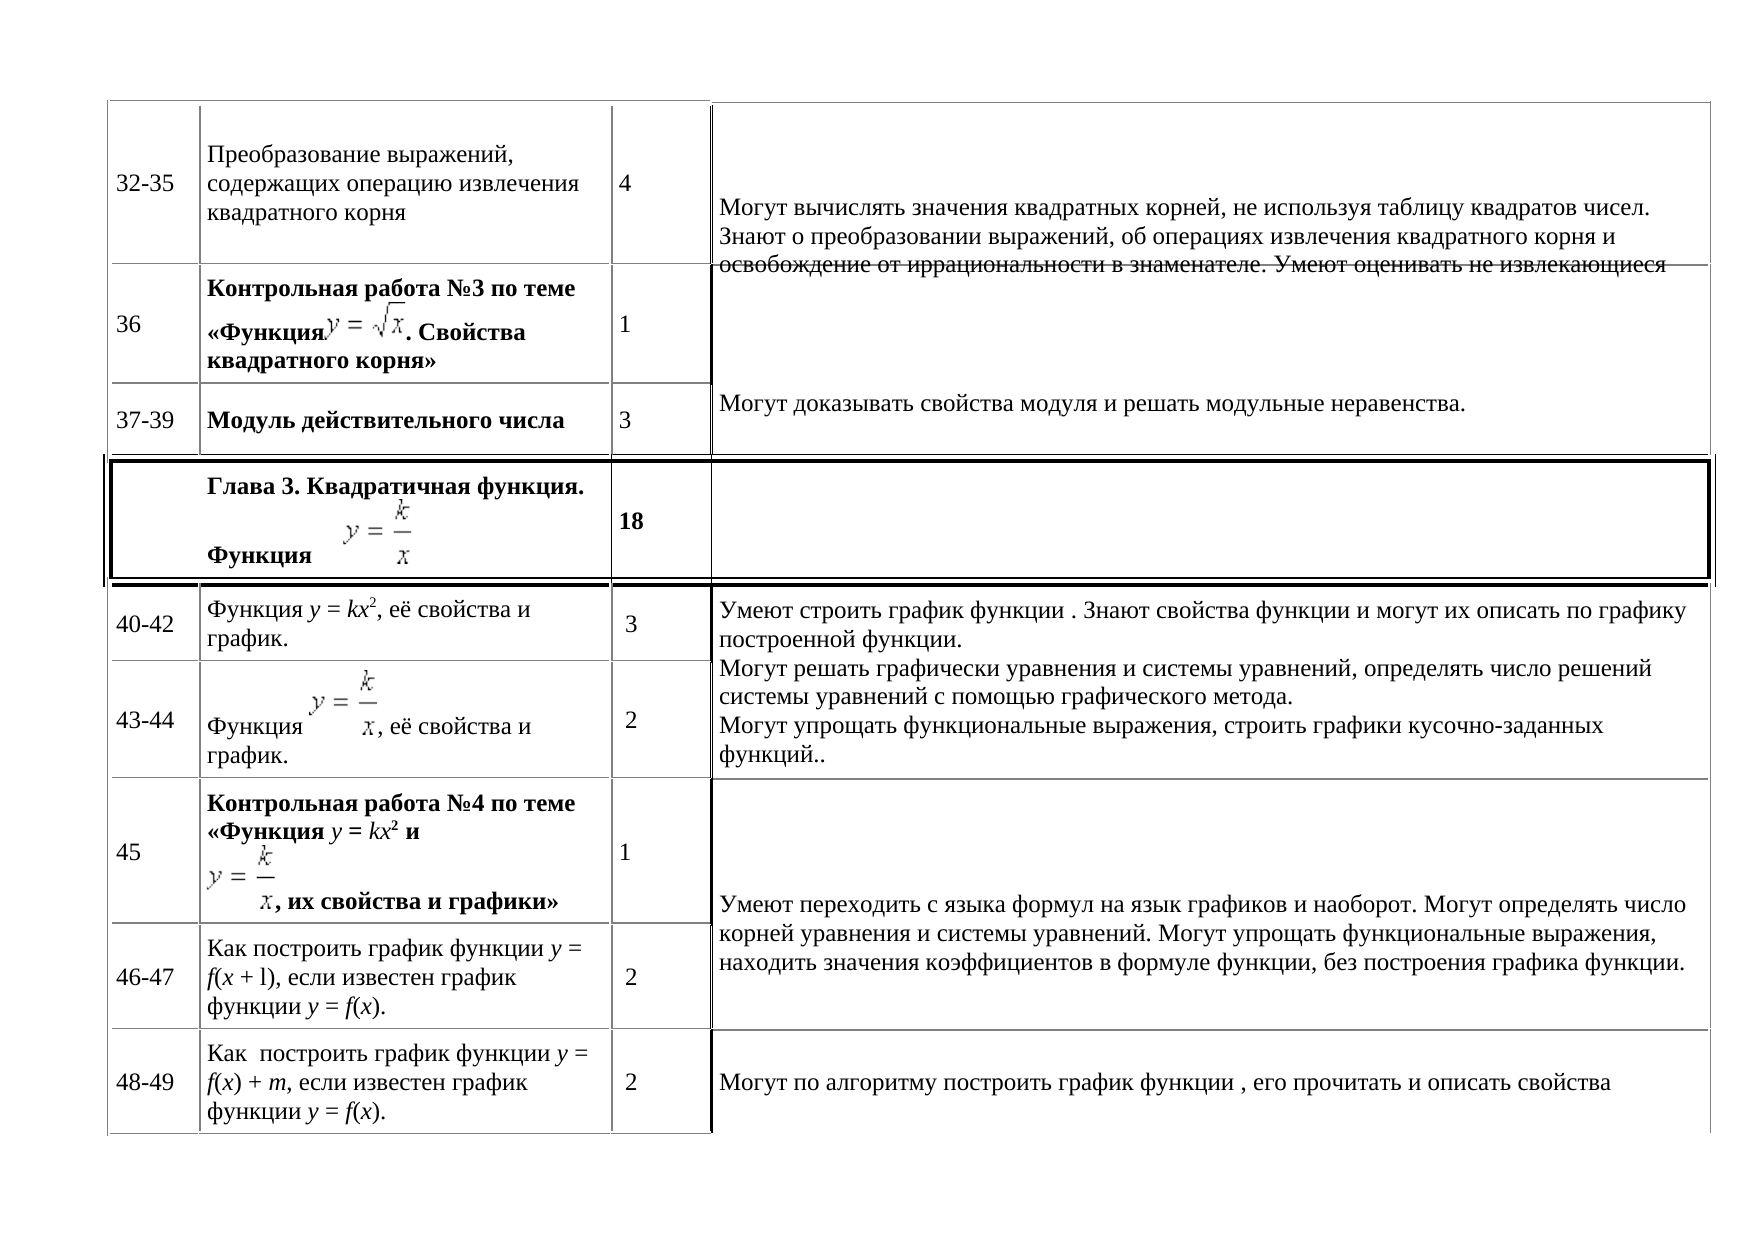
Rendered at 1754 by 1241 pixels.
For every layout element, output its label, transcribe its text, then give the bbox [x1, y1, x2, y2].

table_cell 2 [613, 663, 710, 777]
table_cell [713, 1028, 1711, 1132]
picture [206, 845, 275, 909]
table_cell 43-44 [110, 660, 198, 777]
table_cell 4 [611, 103, 711, 262]
table_cell [712, 463, 1707, 577]
picture [309, 670, 377, 735]
table_cell Функция у = kx2, её свойства и график. [199, 579, 611, 659]
picture [324, 302, 406, 340]
table_cell Могут доказывать свойства модуля и решать модульные неравенства. [713, 263, 1711, 454]
table_cell Контрольная работа №3 по теме «Функция. Свойства квадратного корня» [201, 266, 609, 382]
table_cell 45 [108, 777, 199, 922]
table_cell Умеют строить график функции . Знают свойства функции и могут их описать по графику построенной функции. Могут решать графически уравнения и системы уравнений, определять число решений системы уравнений с помощью графического метода. Могут упрощать функциональные выражения, строить графики кусочно-заданных функций.. [712, 579, 1711, 777]
table_cell 18 [612, 463, 711, 577]
table_cell Контрольная работа №4 по теме «Функция у = kx2 и , их свойства и графики» [201, 780, 609, 922]
table_cell 2 [613, 926, 710, 1027]
table_cell Преобразование выражений, содержащих операцию извлечения квадратного корня [199, 101, 611, 262]
table_cell 1 [613, 266, 710, 382]
table_cell 48-49 [110, 1028, 199, 1132]
table_cell Как построить график функции y = f(x) + m, если известен график функции y = f(x). [199, 1028, 611, 1132]
table_cell 40-42 [108, 577, 199, 659]
table_cell 3 [613, 587, 710, 659]
table_cell Модуль действительного числа [201, 385, 609, 454]
table_cell [712, 454, 1711, 459]
table_cell Умеют переходить с языка формул на язык графиков и наоборот. Могут определять число корней уравнения и системы уравнений. Могут упрощать функциональные выражения, находить значения коэффициентов в формуле функции, без построения графика функции. [713, 777, 1710, 1027]
table_cell 32-35 [108, 100, 199, 262]
table_cell 46-47 [110, 922, 198, 1027]
table_cell 1 [613, 780, 710, 922]
table_cell Как построить график функции y = f(x + l), если известен график функции y = f(x). [201, 926, 609, 1027]
table_cell Глава 3. Квадратичная функция. Функция [199, 463, 611, 577]
table_cell [108, 454, 199, 577]
table_cell 37-39 [110, 382, 198, 454]
table_cell 3 [613, 385, 710, 454]
table_cell 2 [611, 1031, 711, 1132]
table_cell Функция , её свойства и график. [201, 663, 609, 777]
picture [343, 499, 412, 564]
table_cell 36 [110, 263, 198, 382]
